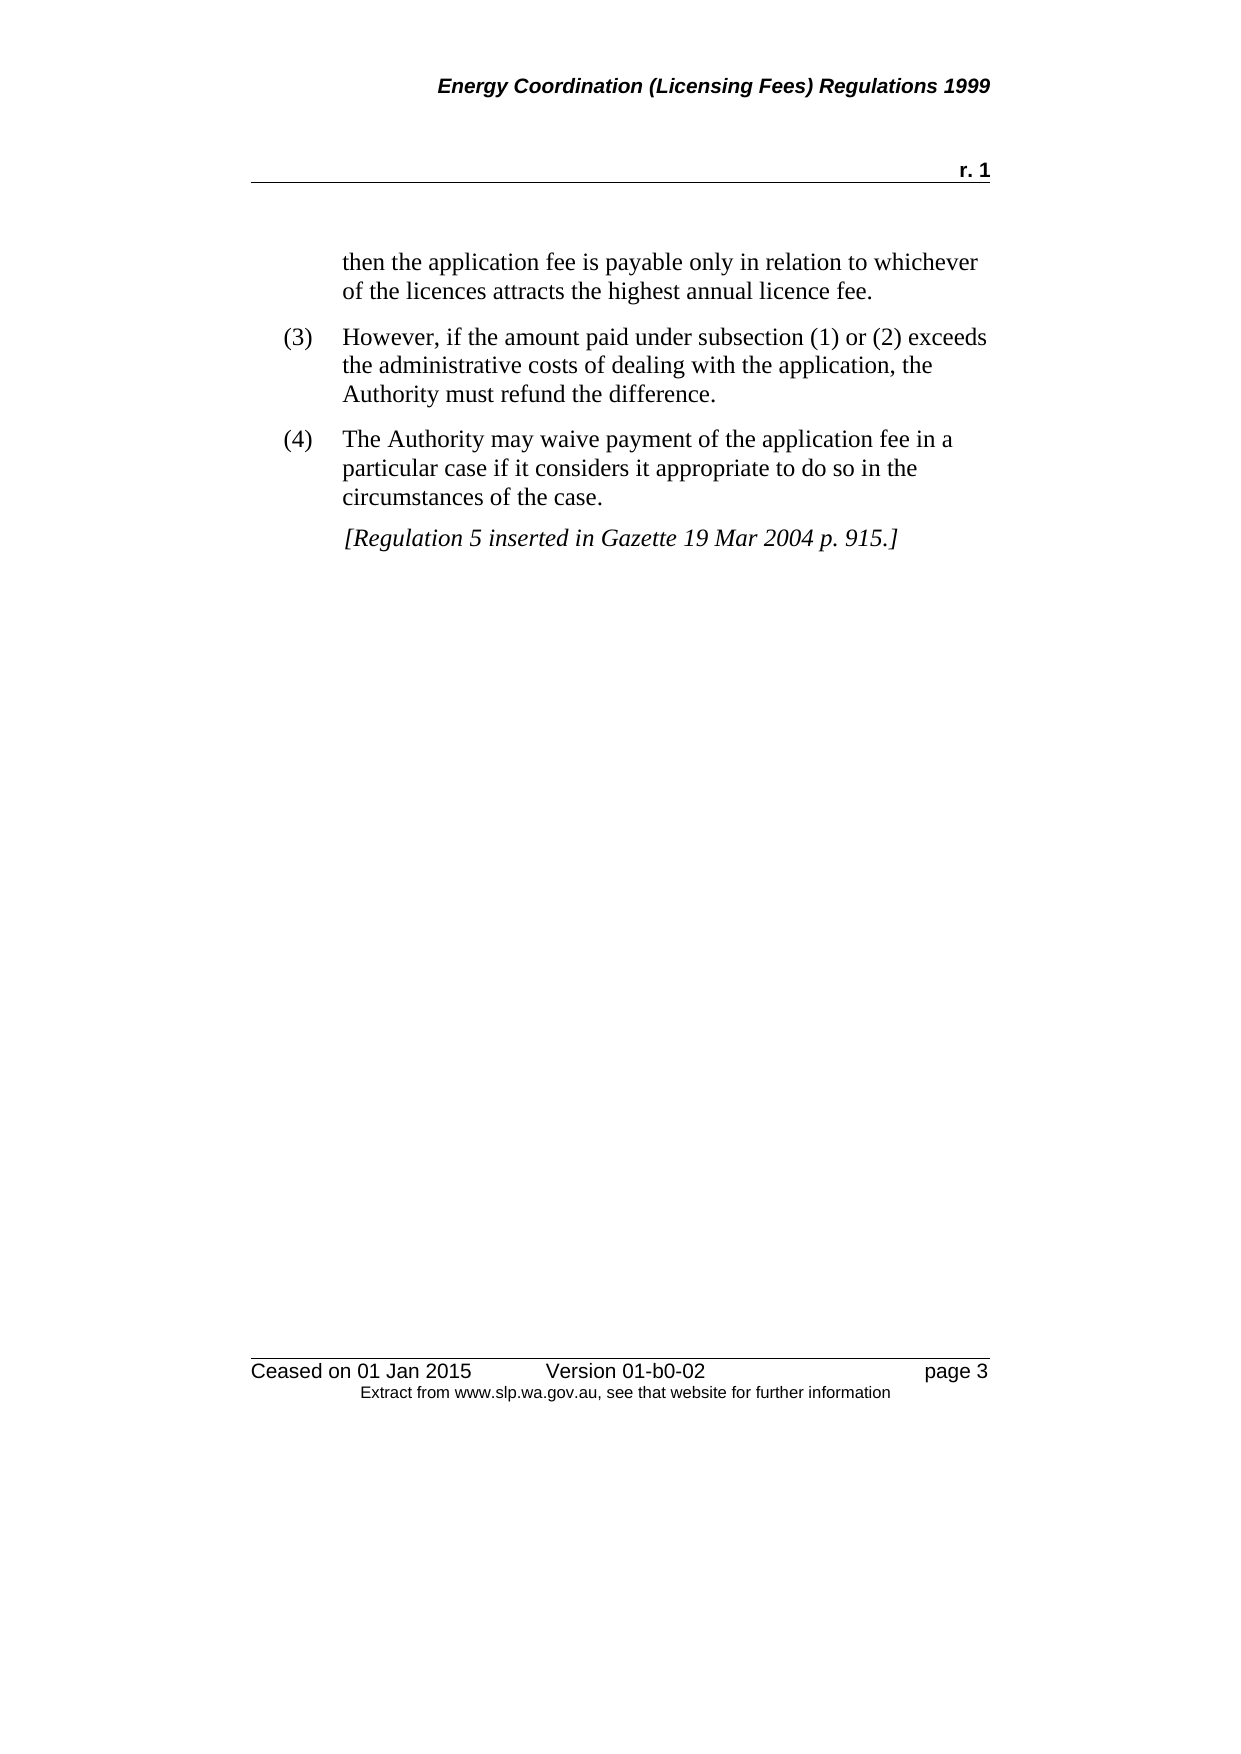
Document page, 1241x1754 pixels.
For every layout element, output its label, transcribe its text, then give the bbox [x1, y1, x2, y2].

text then the application fee is payable only in relation to whichever of the licences attracts the highest annual licence fee. [251, 247, 990, 305]
text (3) However, if the amount paid under subsection (1) or (2) exceeds the administrative costs of dealing with the application, the Authority must refund the difference. [251, 322, 990, 408]
text (4) The Authority may waive payment of the application fee in a particular case if it considers it appropriate to do so in the circumstances of the case. [251, 424, 990, 511]
text [Regulation 5 inserted in Gazette 19 Mar 2004 p. 915.] [251, 523, 990, 552]
